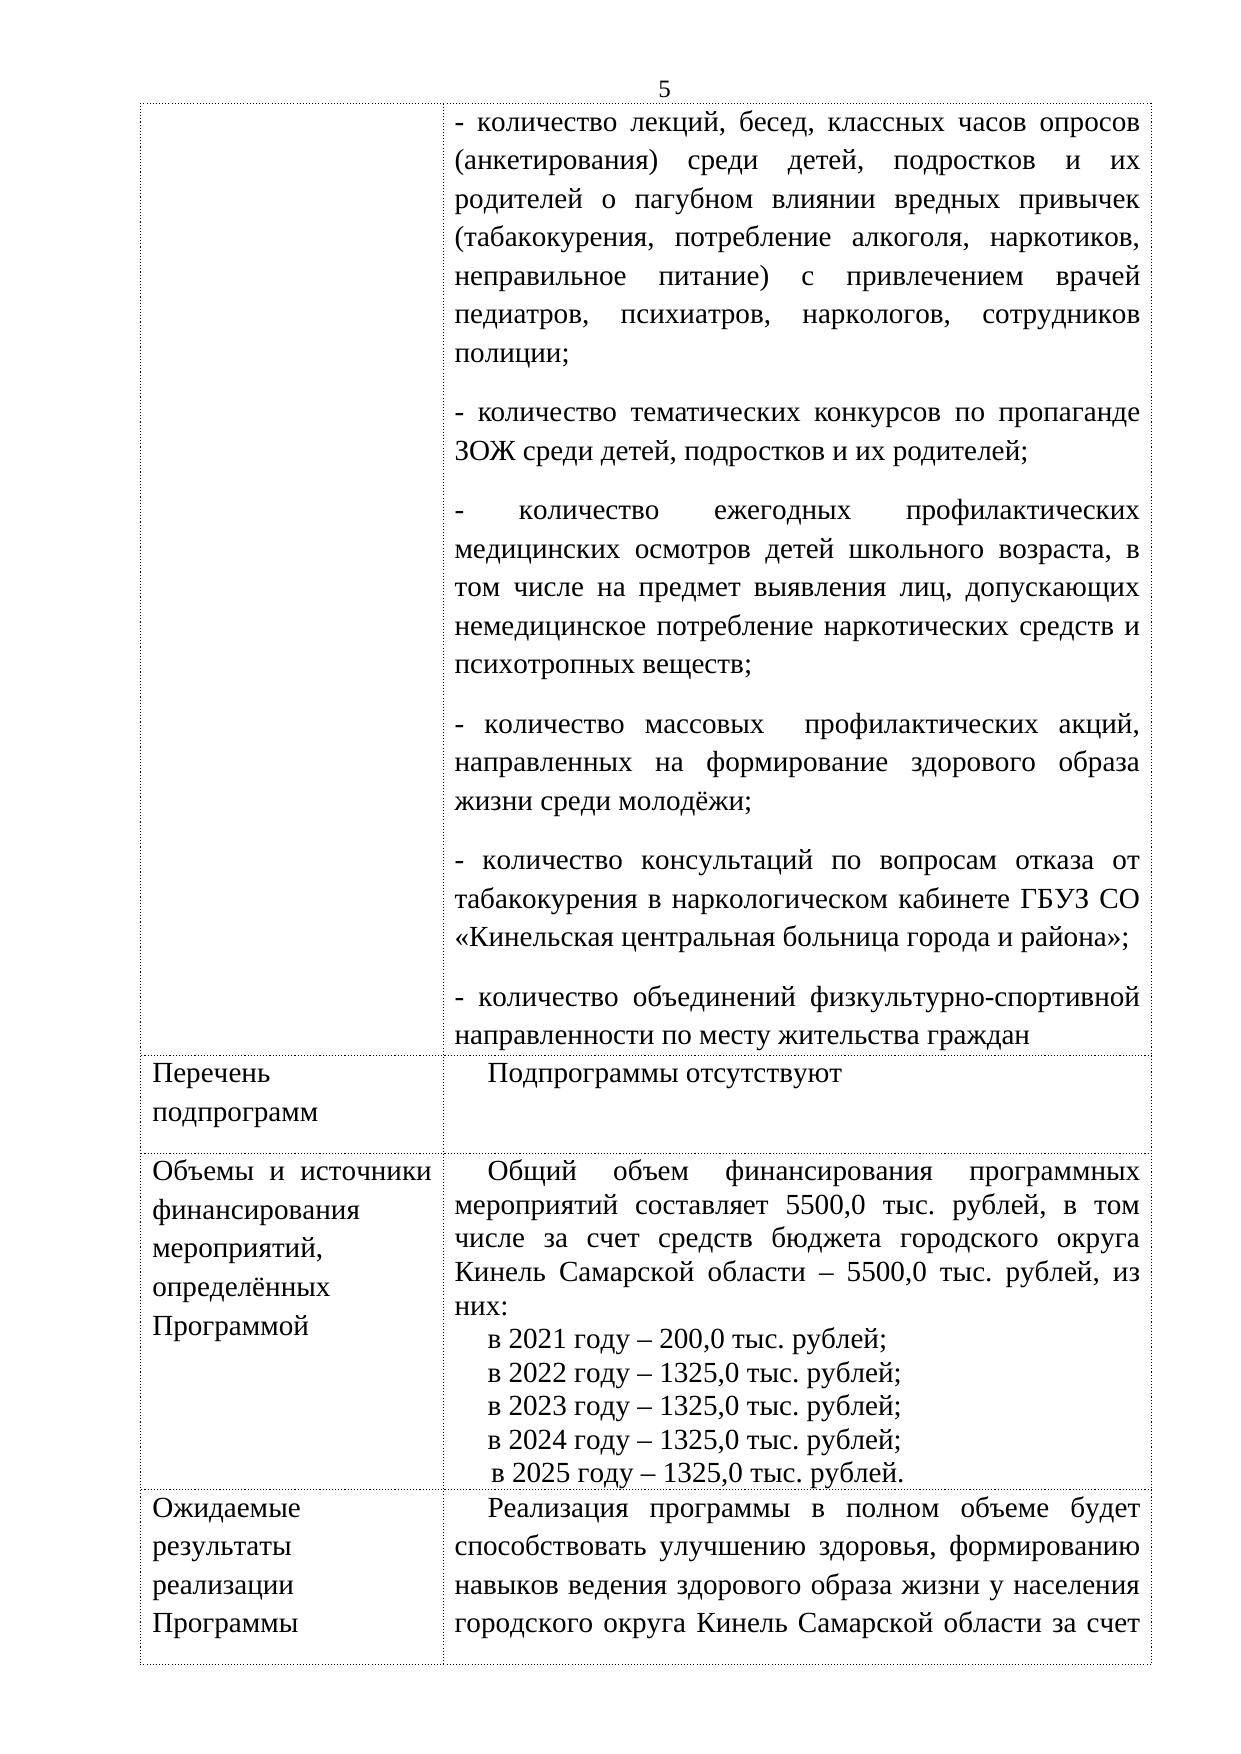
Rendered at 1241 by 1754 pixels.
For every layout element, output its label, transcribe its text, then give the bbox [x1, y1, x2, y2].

table_cell Общий объем финансирования программных мероприятий составляет 5500,0 тыс. рублей, в том числе за счет средств бюджета городского округа Кинель Самарской области – 5500,0 тыс. рублей, из них: в 2021 году – 200,0 тыс. рублей; в 2022 году – 1325,0 тыс. рублей; в 2023 году – 1325,0 тыс. рублей; в 2024 году – 1325,0 тыс. рублей; в 2025 году – 1325,0 тыс. рублей. [443, 1153, 1152, 1489]
table_cell Перечень подпрограмм [141, 1055, 443, 1152]
table_cell Объемы и источники финансирования мероприятий, определённых Программой [141, 1153, 443, 1489]
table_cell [141, 1489, 443, 1664]
table_cell Подпрограммы отсутствуют [443, 1055, 1152, 1152]
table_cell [141, 103, 443, 1054]
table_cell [443, 103, 1152, 1054]
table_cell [443, 1489, 1152, 1664]
